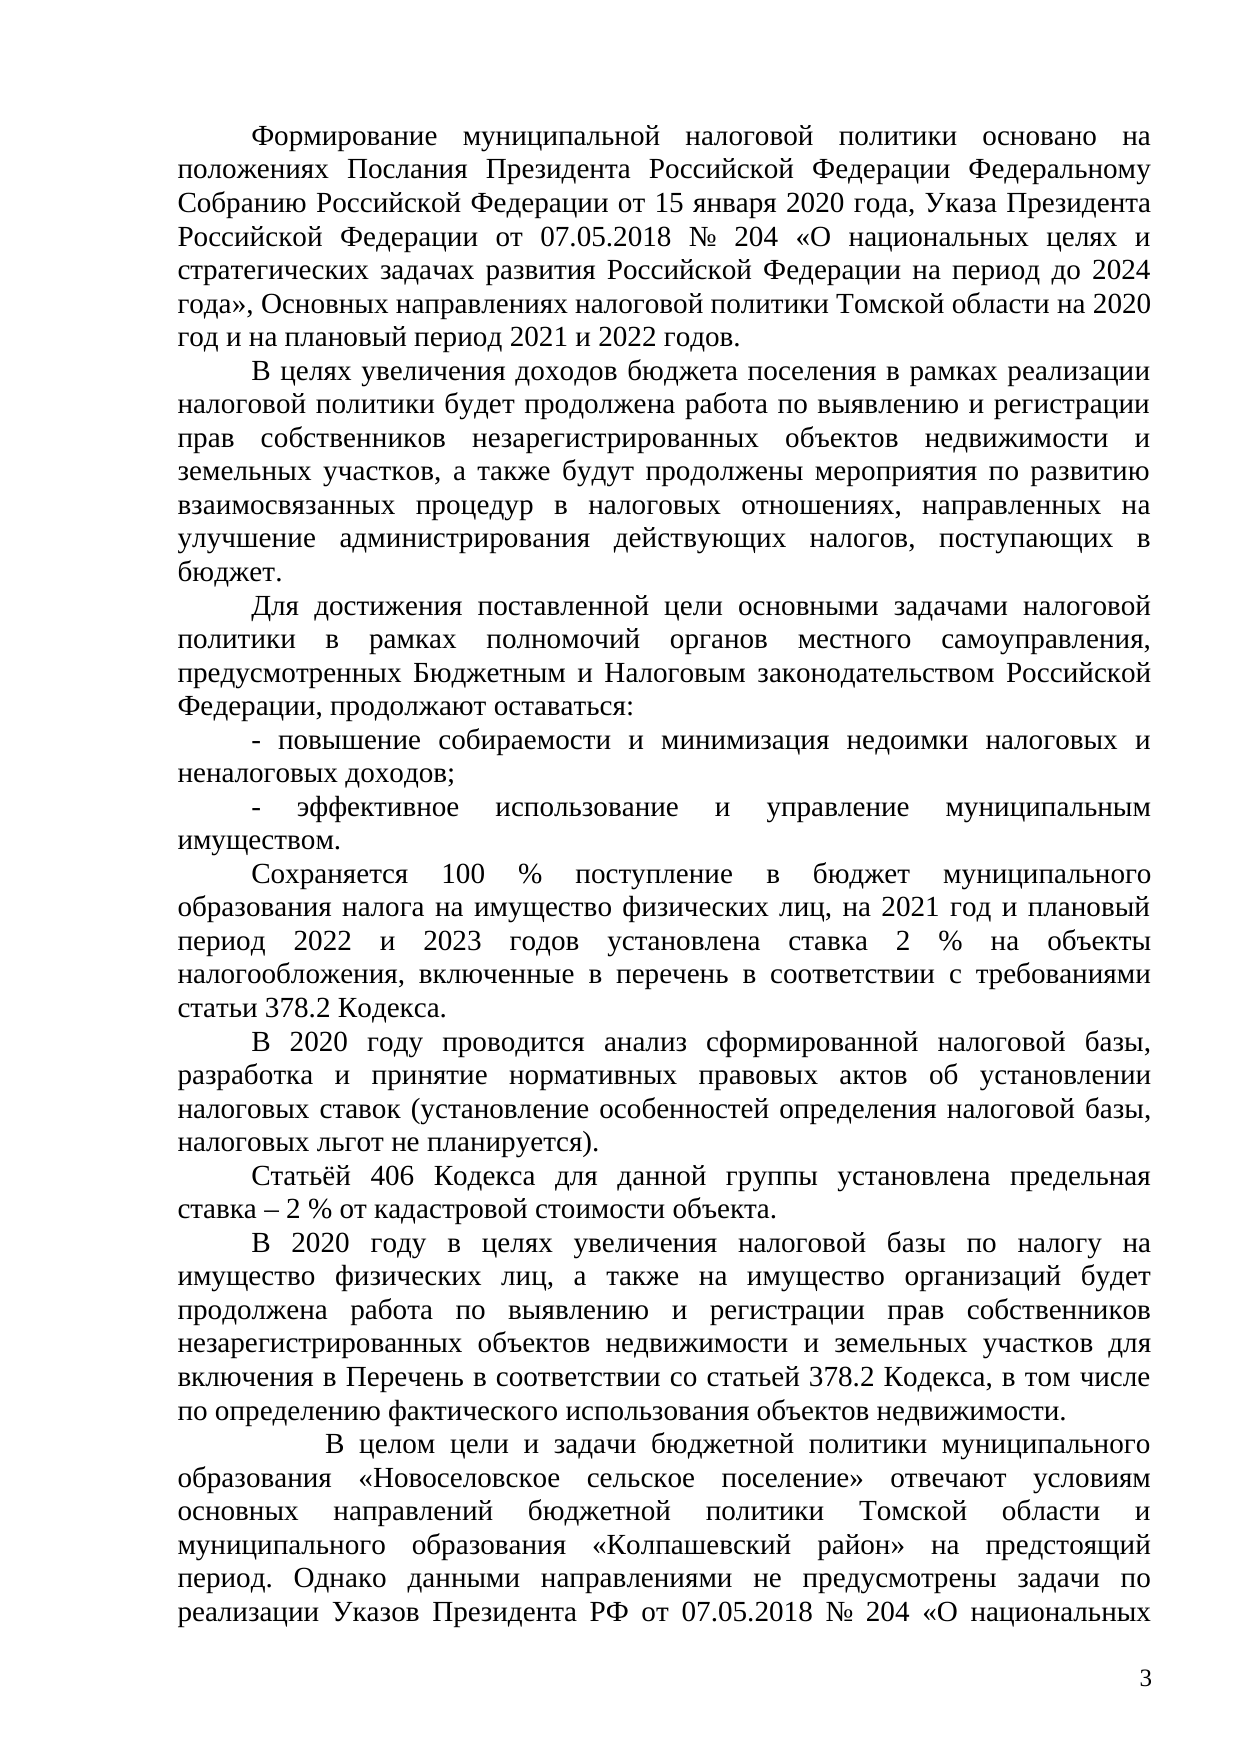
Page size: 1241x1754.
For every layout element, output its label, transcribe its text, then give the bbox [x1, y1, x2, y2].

title Статьёй 406 Кодекса для данной группы установлена предельная ставка – 2 % от кадастровой стоимости объекта. [177, 1158, 1152, 1225]
title В 2020 году в целях увеличения налоговой базы по налогу на имущество физических лиц, а также на имущество организаций будет продолжена работа по выявлению и регистрации прав собственников незарегистрированных объектов недвижимости и земельных участков для включения в Перечень в соответствии со статьей 378.2 Кодекса, в том числе по определению фактического использования объектов недвижимости. [177, 1225, 1152, 1426]
title В 2020 году проводится анализ сформированной налоговой базы, разработка и принятие нормативных правовых актов об установлении налоговых ставок (установление особенностей определения налоговой базы, налоговых льгот не планируется). [177, 1024, 1152, 1158]
text В целях увеличения доходов бюджета поселения в рамках реализации налоговой политики будет продолжена работа по выявлению и регистрации прав собственников незарегистрированных объектов недвижимости и земельных участков, а также будут продолжены мероприятия по развитию взаимосвязанных процедур в налоговых отношениях, направленных на улучшение администрирования действующих налогов, поступающих в бюджет. [177, 353, 1152, 588]
text - повышение собираемости и минимизация недоимки налоговых и неналоговых доходов; [177, 722, 1152, 789]
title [177, 1426, 1152, 1627]
text - эффективное использование и управление муниципальным имуществом. [177, 789, 1152, 856]
text Для достижения поставленной цели основными задачами налоговой политики в рамках полномочий органов местного самоуправления, предусмотренных Бюджетным и Налоговым законодательством Российской Федерации, продолжают оставаться: [177, 588, 1152, 722]
text Формирование муниципальной налоговой политики основано на положениях Послания Президента Российской Федерации Федеральному Собранию Российской Федерации от 15 января 2020 года, Указа Президента Российской Федерации от 07.05.2018 № 204 «О национальных целях и стратегических задачах развития Российской Федерации на период до 2024 года», Основных направлениях налоговой политики Томской области на 2020 год и на плановый период 2021 и 2022 годов. [177, 118, 1152, 353]
title Сохраняется 100 % поступление в бюджет муниципального образования налога на имущество физических лиц, на 2021 год и плановый период 2022 и 2023 годов установлена ставка 2 % на объекты налогообложения, включенные в перечень в соответствии с требованиями статьи 378.2 Кодекса. [177, 856, 1152, 1024]
